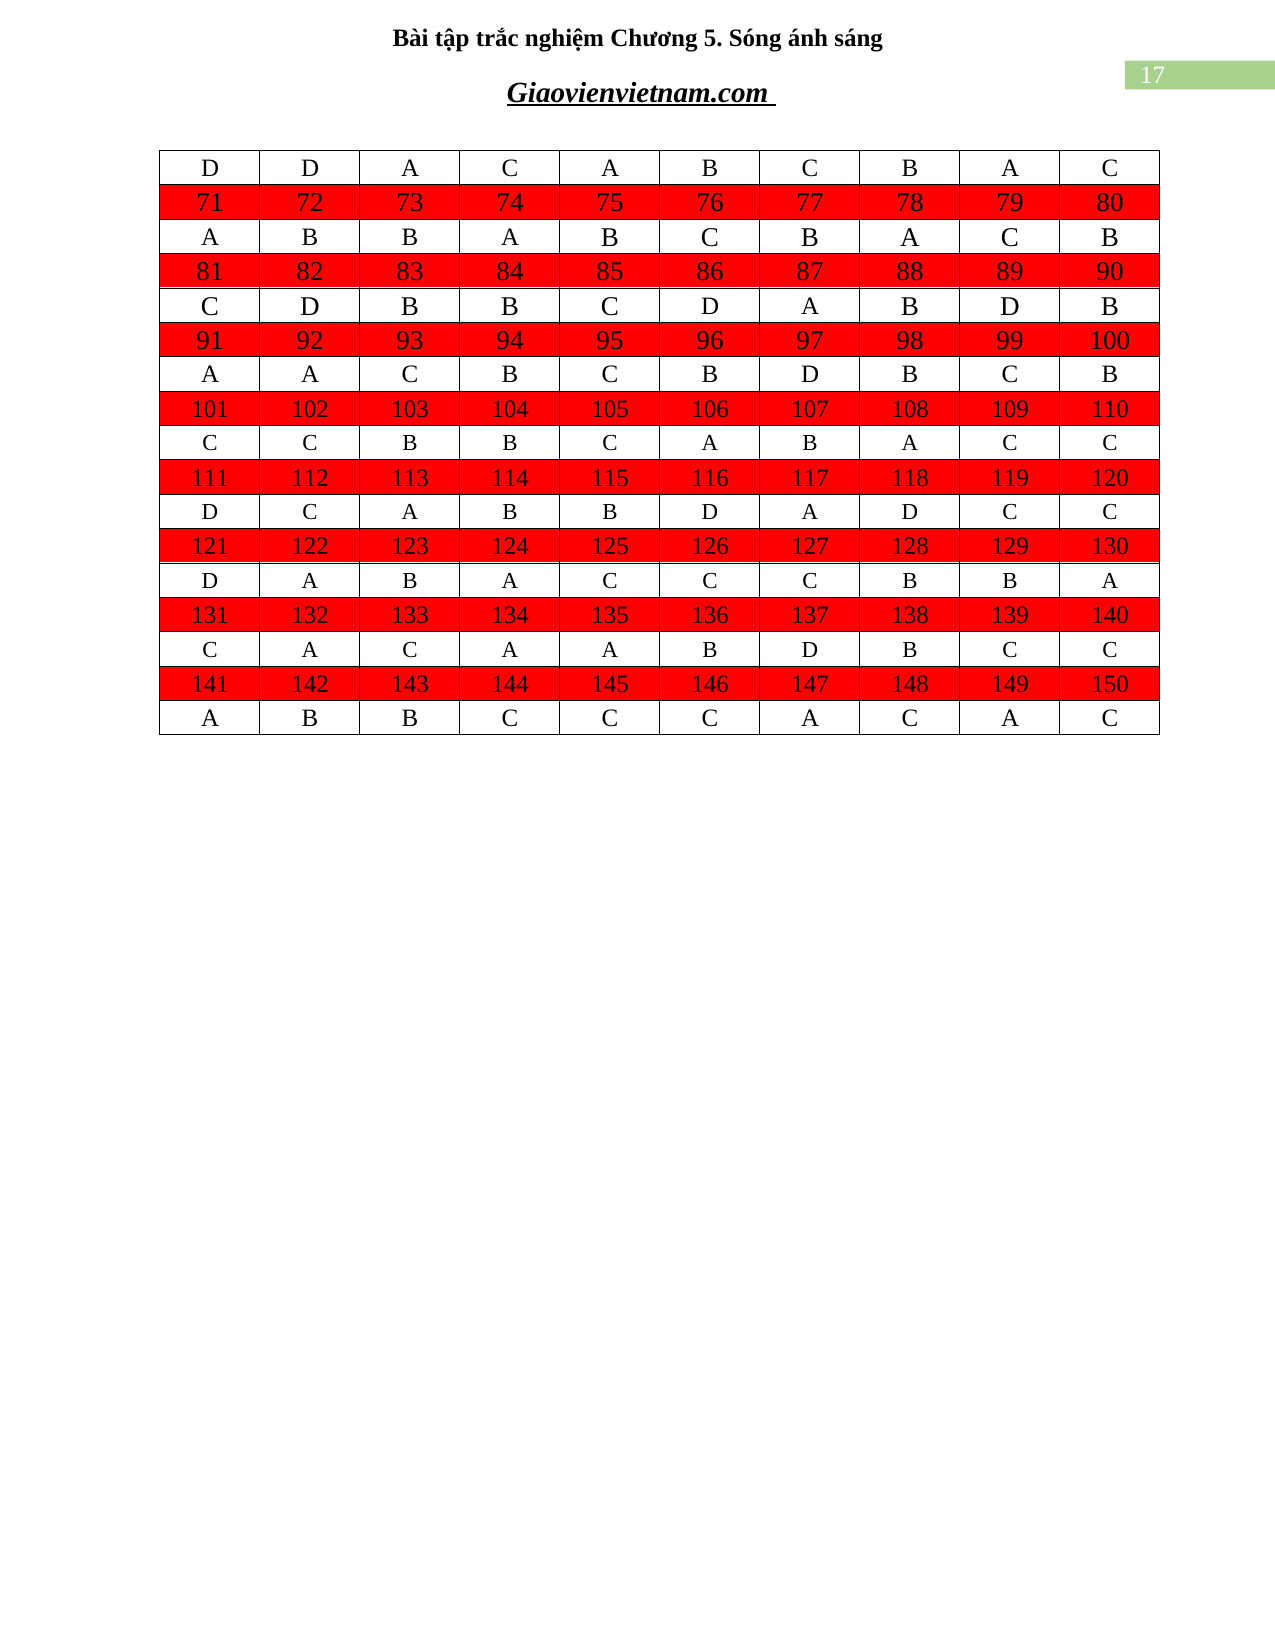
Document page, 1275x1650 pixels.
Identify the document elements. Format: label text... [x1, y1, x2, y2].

table_cell 129 [960, 529, 1059, 562]
table_cell A [460, 564, 559, 597]
table_cell A [360, 495, 459, 528]
table_cell 138 [860, 598, 959, 631]
table_cell B [660, 151, 759, 184]
table_cell A [160, 701, 259, 734]
table_cell B [460, 357, 559, 391]
table_cell B [860, 564, 959, 597]
table_cell C [660, 220, 759, 253]
table_cell 92 [260, 323, 359, 356]
table_cell B [760, 426, 859, 459]
table_cell 146 [660, 667, 759, 700]
table_cell 120 [1060, 460, 1159, 494]
table_cell 91 [160, 323, 259, 356]
table_cell 101 [160, 392, 259, 425]
table_cell 99 [960, 323, 1059, 356]
table_cell A [860, 220, 959, 253]
table_cell C [960, 426, 1059, 459]
table_cell C [860, 701, 959, 734]
table_cell B [860, 151, 959, 184]
table_cell 122 [260, 529, 359, 562]
table_cell 123 [360, 529, 459, 562]
table_cell 109 [960, 392, 1059, 425]
table_cell 94 [460, 323, 559, 356]
table_cell 82 [260, 254, 359, 287]
table_cell C [460, 151, 559, 184]
table_cell 116 [660, 460, 759, 494]
table_cell B [760, 220, 859, 253]
table_cell 110 [1060, 392, 1159, 425]
table_cell C [560, 289, 659, 322]
table_cell B [260, 701, 359, 734]
table_cell 148 [860, 667, 959, 700]
table_cell D [760, 357, 859, 391]
table_cell 150 [1060, 667, 1159, 700]
table_cell C [160, 426, 259, 459]
table_cell 89 [960, 254, 1059, 287]
table_cell 149 [960, 667, 1059, 700]
table_cell 137 [760, 598, 859, 631]
table_cell 145 [560, 667, 659, 700]
table_cell C [760, 564, 859, 597]
table_cell A [560, 632, 659, 666]
table_cell C [160, 289, 259, 322]
table_cell 113 [360, 460, 459, 494]
table_cell 118 [860, 460, 959, 494]
table_cell 85 [560, 254, 659, 287]
table_cell 142 [260, 667, 359, 700]
table_cell 125 [560, 529, 659, 562]
table_cell A [460, 220, 559, 253]
table_cell 127 [760, 529, 859, 562]
table_cell A [460, 632, 559, 666]
table_cell 107 [760, 392, 859, 425]
table_cell 135 [560, 598, 659, 631]
table_cell 143 [360, 667, 459, 700]
table_cell B [360, 220, 459, 253]
table_cell B [360, 289, 459, 322]
table_cell A [860, 426, 959, 459]
table_cell A [1060, 564, 1159, 597]
table_cell 93 [360, 323, 459, 356]
table_cell 81 [160, 254, 259, 287]
table_cell 90 [1060, 254, 1159, 287]
table_cell B [360, 701, 459, 734]
table_cell 108 [860, 392, 959, 425]
table_cell 87 [760, 254, 859, 287]
table_cell A [360, 151, 459, 184]
table_cell C [560, 357, 659, 391]
table_cell 111 [160, 460, 259, 494]
table_cell C [560, 564, 659, 597]
table_cell 106 [660, 392, 759, 425]
table_cell 134 [460, 598, 559, 631]
table_cell C [1060, 151, 1159, 184]
table_cell 78 [860, 185, 959, 219]
table_cell D [760, 632, 859, 666]
table_cell 124 [460, 529, 559, 562]
table_cell 147 [760, 667, 859, 700]
table_cell 140 [1060, 598, 1159, 631]
table_cell A [760, 289, 859, 322]
table_cell B [960, 564, 1059, 597]
table_cell 130 [1060, 529, 1159, 562]
table_cell A [260, 357, 359, 391]
table_cell D [160, 495, 259, 528]
table_cell 105 [560, 392, 659, 425]
table_cell C [260, 495, 359, 528]
table_cell A [760, 701, 859, 734]
table_cell 97 [760, 323, 859, 356]
table_cell C [160, 632, 259, 666]
table_cell D [960, 289, 1059, 322]
table_cell C [660, 701, 759, 734]
table_cell 132 [260, 598, 359, 631]
table_cell B [860, 632, 959, 666]
table_cell B [260, 220, 359, 253]
table_cell C [960, 220, 1059, 253]
table_cell D [660, 289, 759, 322]
table_cell 80 [1060, 185, 1159, 219]
table_cell 77 [760, 185, 859, 219]
table_cell C [960, 357, 1059, 391]
table_cell D [260, 151, 359, 184]
table_cell C [1060, 495, 1159, 528]
table_cell 133 [360, 598, 459, 631]
table_cell A [960, 701, 1059, 734]
table_cell B [1060, 220, 1159, 253]
table_cell A [960, 151, 1059, 184]
table_cell A [760, 495, 859, 528]
table_cell 88 [860, 254, 959, 287]
table_cell A [560, 151, 659, 184]
table_cell 114 [460, 460, 559, 494]
table_cell B [660, 632, 759, 666]
table_cell 115 [560, 460, 659, 494]
table_cell D [160, 151, 259, 184]
table_cell 141 [160, 667, 259, 700]
table_cell 76 [660, 185, 759, 219]
table_cell B [460, 289, 559, 322]
table_cell B [860, 289, 959, 322]
table_cell 71 [160, 185, 259, 219]
table_cell C [1060, 426, 1159, 459]
table_cell B [460, 495, 559, 528]
table_cell 121 [160, 529, 259, 562]
table_cell 119 [960, 460, 1059, 494]
table_cell B [560, 220, 659, 253]
table_cell 117 [760, 460, 859, 494]
table_cell 112 [260, 460, 359, 494]
table_cell A [260, 632, 359, 666]
table_cell D [660, 495, 759, 528]
table_cell A [660, 426, 759, 459]
table_cell B [1060, 357, 1159, 391]
table_cell B [460, 426, 559, 459]
table_cell 96 [660, 323, 759, 356]
table_cell B [360, 426, 459, 459]
table_cell B [860, 357, 959, 391]
table_cell C [560, 426, 659, 459]
table_cell C [360, 632, 459, 666]
table_cell 79 [960, 185, 1059, 219]
table_cell C [460, 701, 559, 734]
table_cell 136 [660, 598, 759, 631]
table_cell 131 [160, 598, 259, 631]
table_cell C [260, 426, 359, 459]
table_cell 98 [860, 323, 959, 356]
table_cell C [560, 701, 659, 734]
table_cell C [760, 151, 859, 184]
table_cell 103 [360, 392, 459, 425]
table_cell 144 [460, 667, 559, 700]
table_cell C [1060, 701, 1159, 734]
table_cell 139 [960, 598, 1059, 631]
table_cell D [260, 289, 359, 322]
table_cell C [660, 564, 759, 597]
table_cell 75 [560, 185, 659, 219]
table_cell C [360, 357, 459, 391]
table_cell B [1060, 289, 1159, 322]
table_cell 126 [660, 529, 759, 562]
table_cell 72 [260, 185, 359, 219]
table_cell 84 [460, 254, 559, 287]
table_cell C [960, 632, 1059, 666]
table_cell 102 [260, 392, 359, 425]
table_cell 74 [460, 185, 559, 219]
table_cell 86 [660, 254, 759, 287]
table_cell B [660, 357, 759, 391]
table_cell C [960, 495, 1059, 528]
table_cell A [160, 220, 259, 253]
table_cell 83 [360, 254, 459, 287]
table_cell B [360, 564, 459, 597]
table_cell 73 [360, 185, 459, 219]
table_cell 104 [460, 392, 559, 425]
table_cell A [160, 357, 259, 391]
table_cell 100 [1060, 323, 1159, 356]
table_cell A [260, 564, 359, 597]
table_cell C [1060, 632, 1159, 666]
table_cell 128 [860, 529, 959, 562]
table_cell D [860, 495, 959, 528]
table_cell D [160, 564, 259, 597]
table_cell B [560, 495, 659, 528]
table_cell 95 [560, 323, 659, 356]
